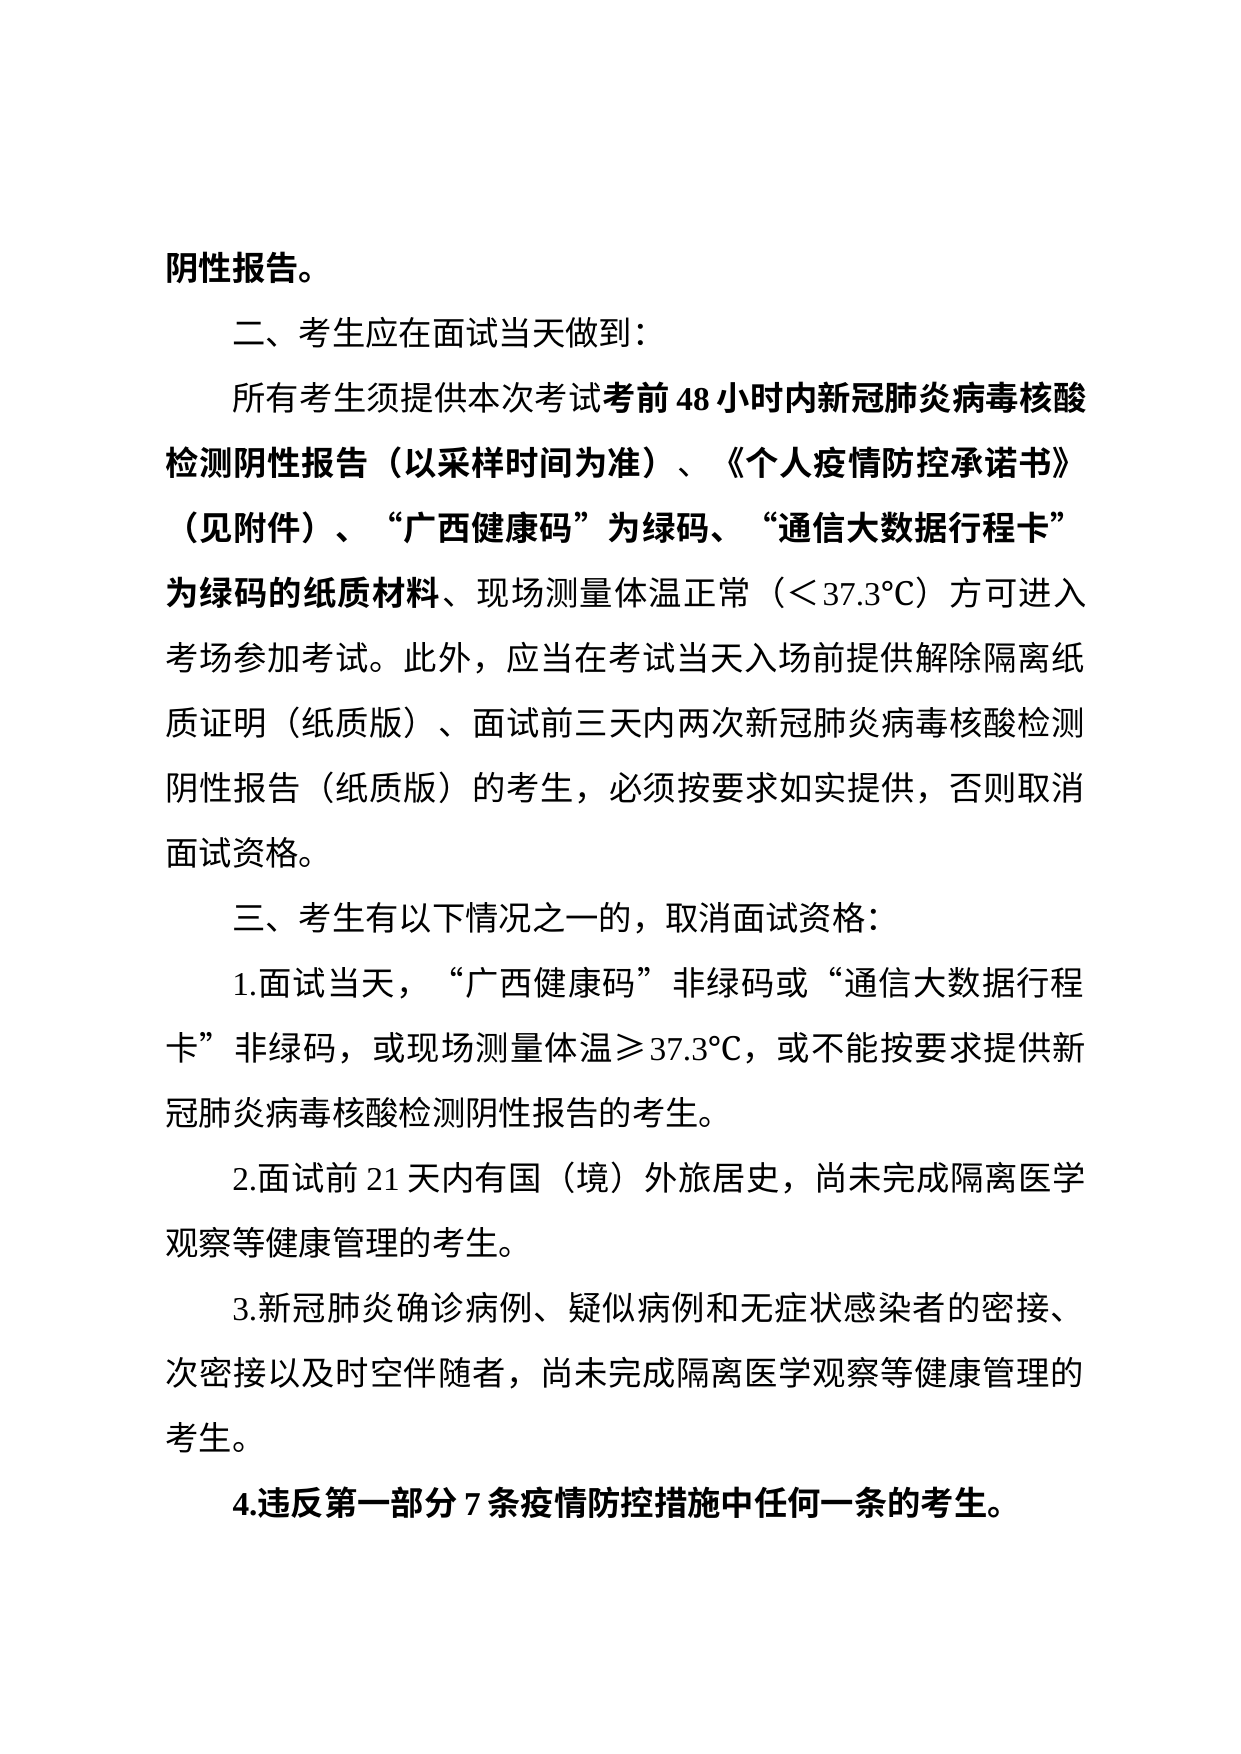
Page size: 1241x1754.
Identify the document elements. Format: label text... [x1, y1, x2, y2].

text 3.新冠肺炎确诊病例、疑似病例和无症状感染者的密接、次密接以及时空伴随者，尚未完成隔离医学观察等健康管理的考生。 [165, 1273, 1087, 1468]
text 1.面试当天，“广西健康码”非绿码或“通信大数据行程卡”非绿码，或现场测量体温≥37.3℃，或不能按要求提供新冠肺炎病毒核酸检测阴性报告的考生。 [165, 948, 1087, 1143]
text 2.面试前21天内有国（境）外旅居史，尚未完成隔离医学观察等健康管理的考生。 [165, 1143, 1087, 1273]
text 三、考生有以下情况之一的，取消面试资格： [165, 883, 1087, 948]
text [165, 233, 1087, 298]
text 4.违反第一部分7条疫情防控措施中任何一条的考生。 [165, 1468, 1087, 1533]
text 二、考生应在面试当天做到： [165, 298, 1087, 363]
text 所有考生须提供本次考试考前48小时内新冠肺炎病毒核酸检测阴性报告（以采样时间为准）、《个人疫情防控承诺书》（见附件）、“广西健康码”为绿码、“通信大数据行程卡”为绿码的纸质材料、现场测量体温正常（＜37.3℃）方可进入考场参加考试。此外，应当在考试当天入场前提供解除隔离纸质证明（纸质版）、面试前三天内两次新冠肺炎病毒核酸检测阴性报告（纸质版）的考生，必须按要求如实提供，否则取消面试资格。 [165, 363, 1087, 883]
